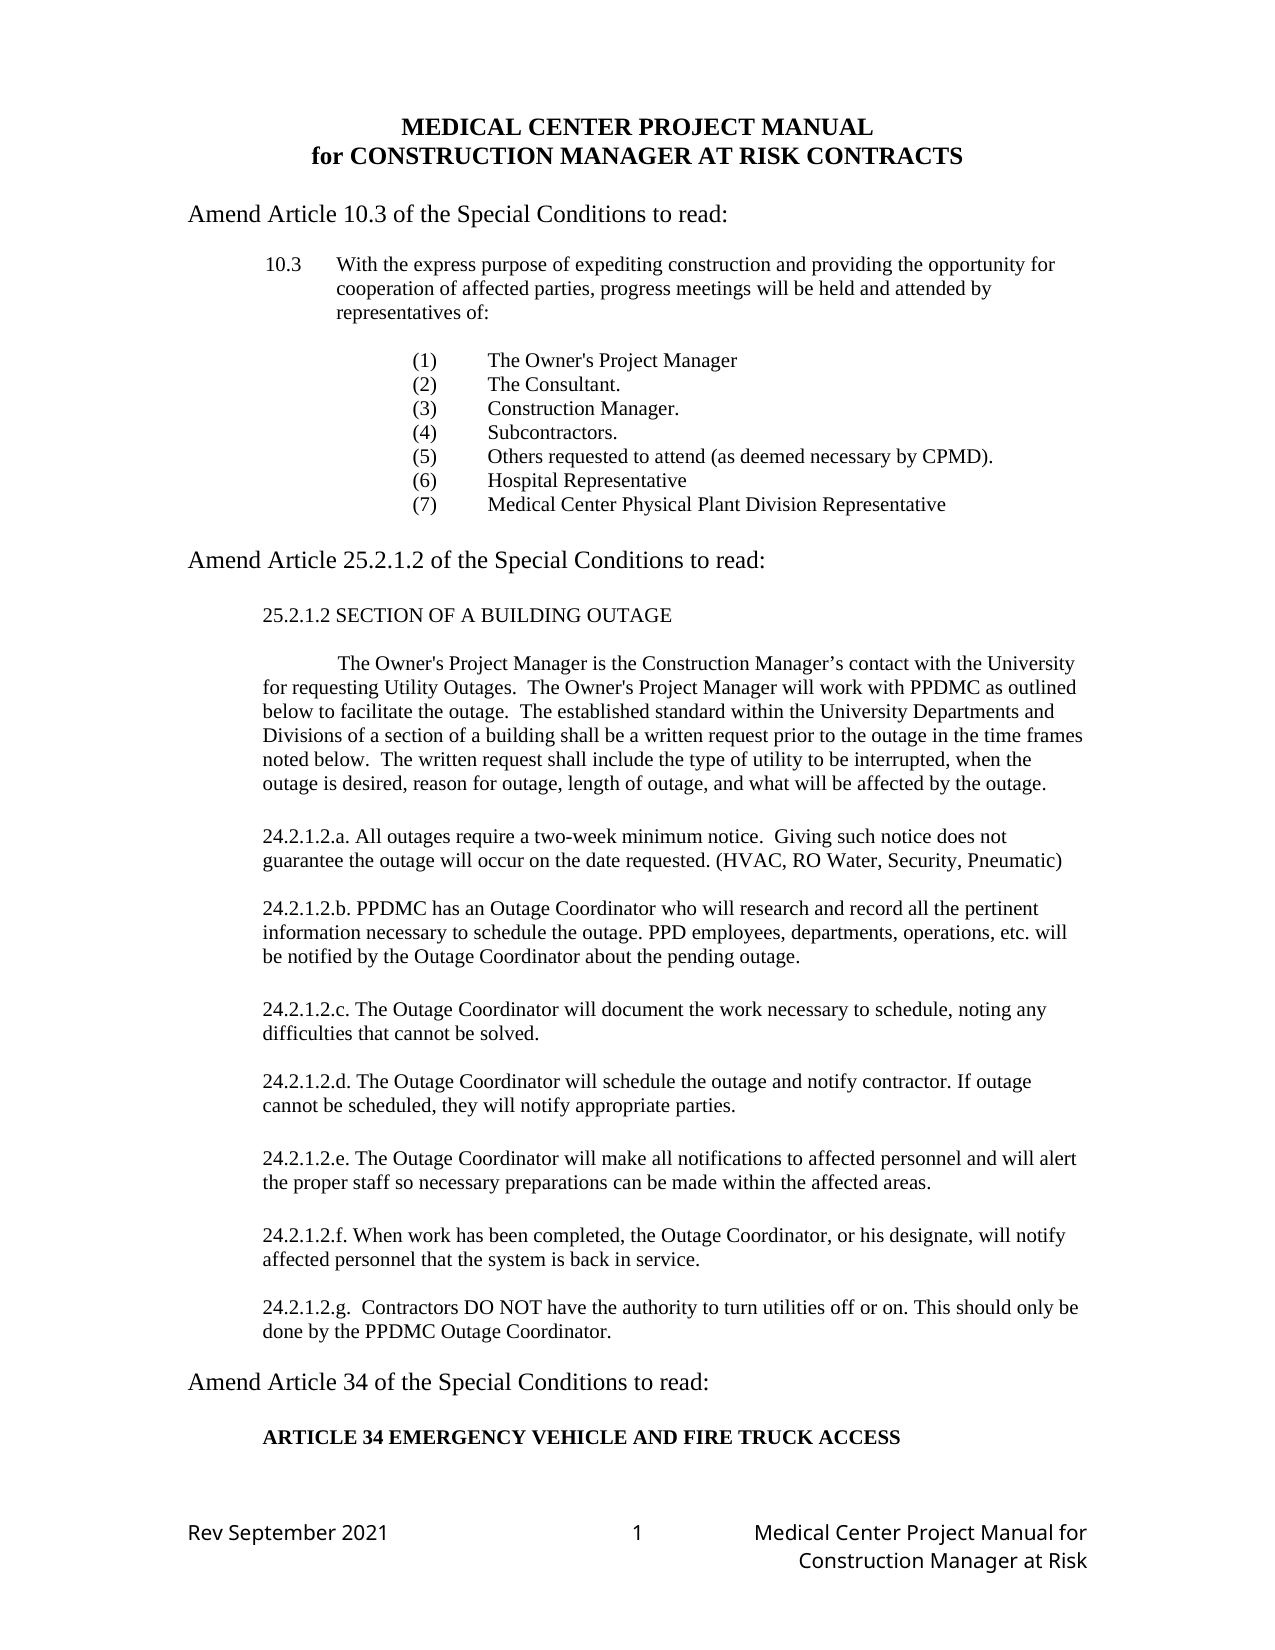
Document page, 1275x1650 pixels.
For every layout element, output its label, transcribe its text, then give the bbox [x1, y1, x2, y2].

text MEDICAL CENTER PROJECT MANUAL [187, 112, 1087, 141]
text Amend Article 10.3 of the Special Conditions to read: [187, 199, 1087, 227]
text ARTICLE 34 EMERGENCY VEHICLE AND FIRE TRUCK ACCESS [262, 1425, 1087, 1449]
text The Owner's Project Manager is the Construction Manager’s contact with the University for requesting Utility Outages. The Owner's Project Manager will work with PPDMC as outlined below to facilitate the outage. The established standard within the University Departments and Divisions of a section of a building shall be a written request prior to the outage in the time frames noted below. The written request shall include the type of utility to be interrupted, when the outage is desired, reason for outage, length of outage, and what will be affected by the outage. [262, 651, 1087, 795]
text (5) Others requested to attend (as deemed necessary by CPMD). [262, 444, 1087, 468]
text 24.2.1.2.f. When work has been completed, the Outage Coordinator, or his designate, will notify affected personnel that the system is back in service. [262, 1223, 1087, 1271]
text 24.2.1.2.g. Contractors DO NOT have the authority to turn utilities off or on. This should only be done by the PPDMC Outage Coordinator. [262, 1295, 1087, 1343]
text 24.2.1.2.d. The Outage Coordinator will schedule the outage and notify contractor. If outage cannot be scheduled, they will notify appropriate parties. [262, 1069, 1087, 1117]
text Amend Article 34 of the Special Conditions to read: [187, 1367, 1087, 1396]
text 25.2.1.2 SECTION OF A BUILDING OUTAGE [262, 602, 1087, 627]
text (4) Subcontractors. [262, 420, 1087, 444]
text for CONSTRUCTION MANAGER AT RISK CONTRACTS [187, 141, 1087, 170]
text (7) Medical Center Physical Plant Division Representative [262, 492, 1087, 516]
text (3) Construction Manager. [262, 396, 1087, 420]
text (1) The Owner's Project Manager [262, 348, 1087, 372]
text Amend Article 25.2.1.2 of the Special Conditions to read: [187, 545, 1087, 574]
text 10.3 With the express purpose of expediting construction and providing the opportunity for cooperation of affected parties, progress meetings will be held and attended by representatives of: [265, 252, 1087, 324]
text 24.2.1.2.a. All outages require a two-week minimum notice. Giving such notice does not guarantee the outage will occur on the date requested. (HVAC, RO Water, Security, Pneumatic) [262, 824, 1087, 872]
text (6) Hospital Representative [262, 468, 1087, 492]
text 24.2.1.2.c. The Outage Coordinator will document the work necessary to schedule, noting any difficulties that cannot be solved. [262, 997, 1087, 1045]
text 24.2.1.2.b. PPDMC has an Outage Coordinator who will research and record all the pertinent information necessary to schedule the outage. PPD employees, departments, operations, etc. will be notified by the Outage Coordinator about the pending outage. [262, 896, 1087, 968]
text 24.2.1.2.e. The Outage Coordinator will make all notifications to affected personnel and will alert the proper staff so necessary preparations can be made within the affected areas. [262, 1146, 1087, 1194]
text (2) The Consultant. [262, 372, 1087, 396]
